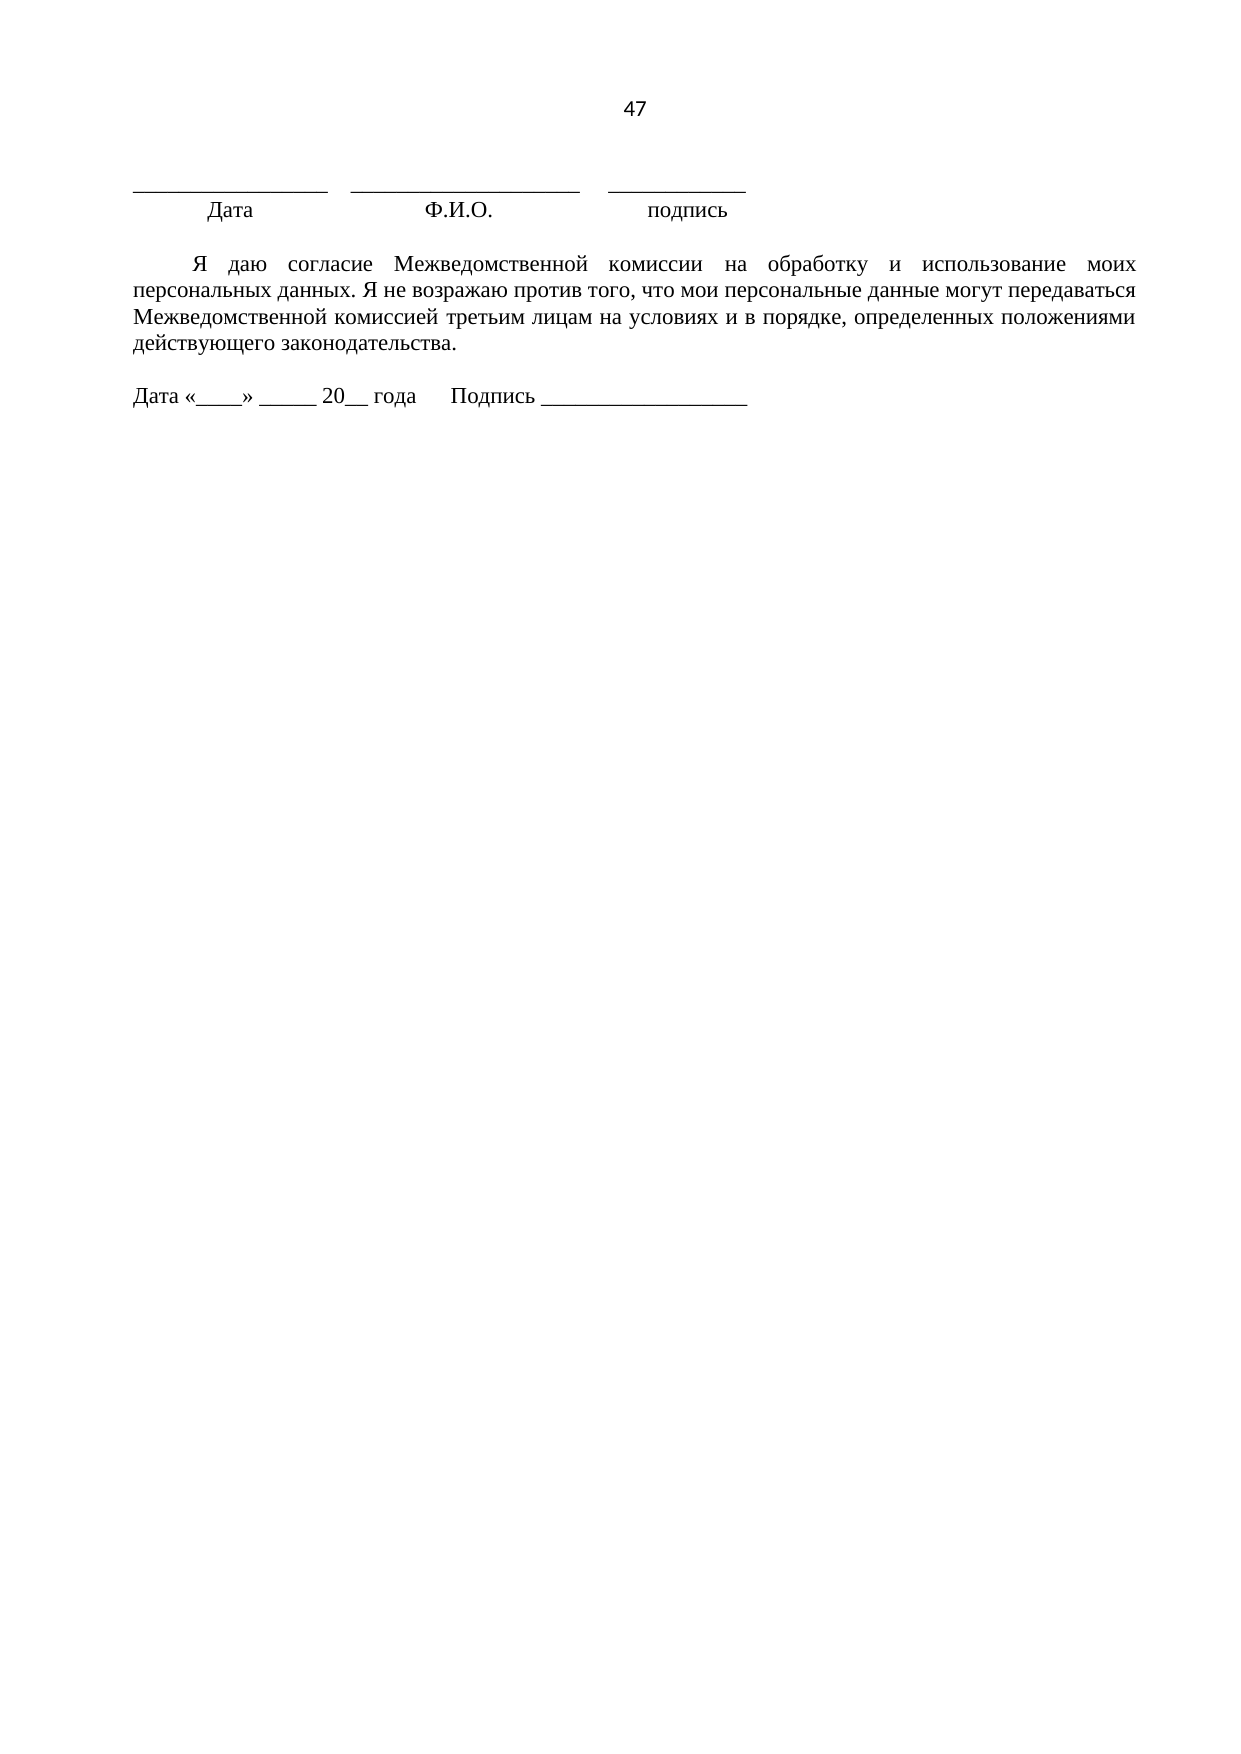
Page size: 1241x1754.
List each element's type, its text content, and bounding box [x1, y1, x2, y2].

text Дата «____» _____ 20__ года Подпись __________________ [133, 382, 1137, 408]
text _________________ ____________________ ____________ [133, 169, 1137, 196]
text Дата Ф.И.О. подпись [133, 196, 1137, 222]
text Я даю согласие Межведомственной комиссии на обработку и использование моих персональных данных. Я не возражаю против того, что мои персональные данные могут передаваться Межведомственной комиссией третьим лицам на условиях и в порядке, определенных положениями действующего законодательства. [133, 250, 1137, 356]
